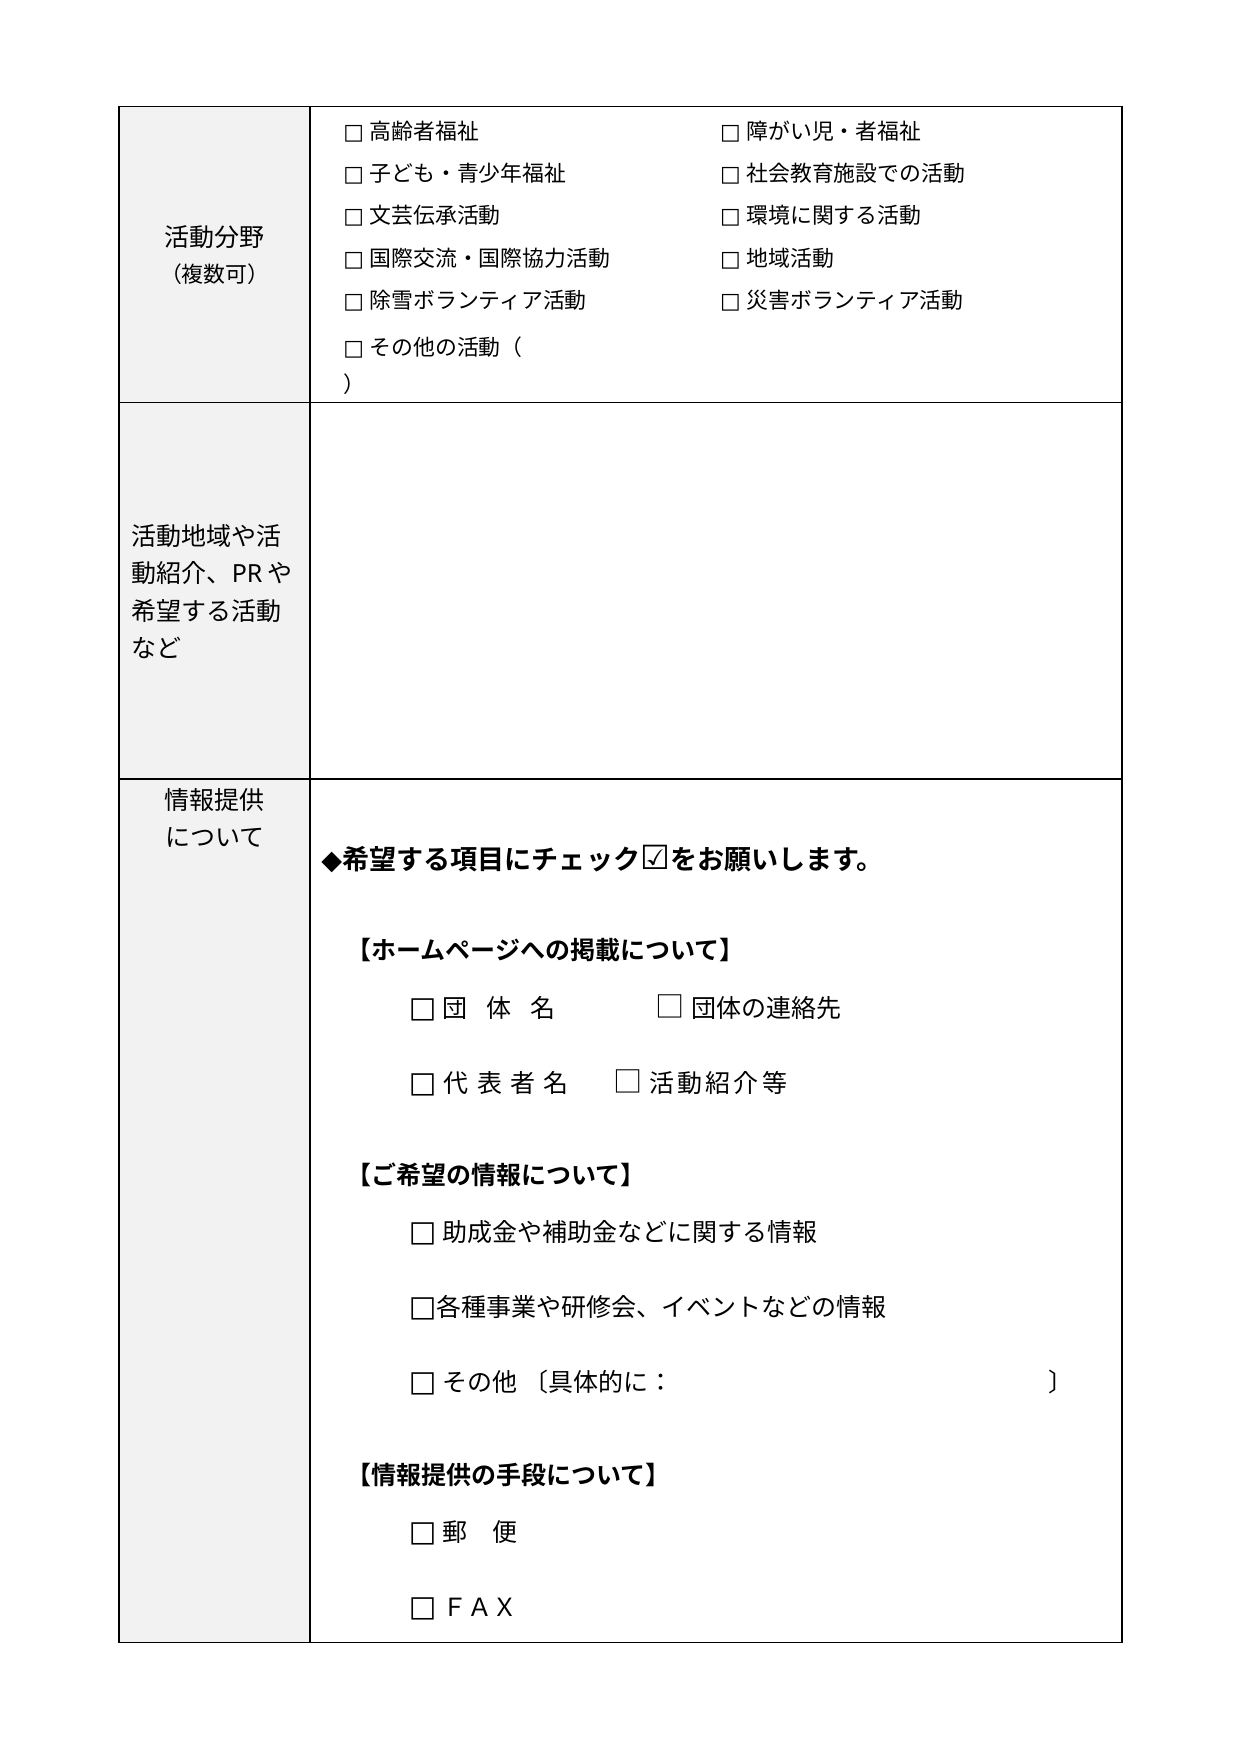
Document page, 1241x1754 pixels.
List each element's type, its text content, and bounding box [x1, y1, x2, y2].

table_cell □ その他の活動（ ） [311, 326, 1121, 402]
table_cell 活動地域や活 動紹介、PRや 希望する活動 など [120, 403, 309, 778]
table_cell □ 高齢者福祉 □ 子ども・青少年福祉 □ 文芸伝承活動 □ 国際交流・国際協力活動 □ 除雪ボランティア活動 [311, 107, 709, 326]
table_cell 情報提供 について [120, 780, 309, 1642]
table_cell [311, 780, 1121, 1642]
table_cell □ 障がい児・者福祉 □ 社会教育施設での活動 □ 環境に関する活動 □ 地域活動 □ 災害ボランティア活動 [709, 107, 1121, 326]
table_cell 活動分野 （複数可） [120, 107, 309, 402]
table_cell [311, 403, 1121, 778]
